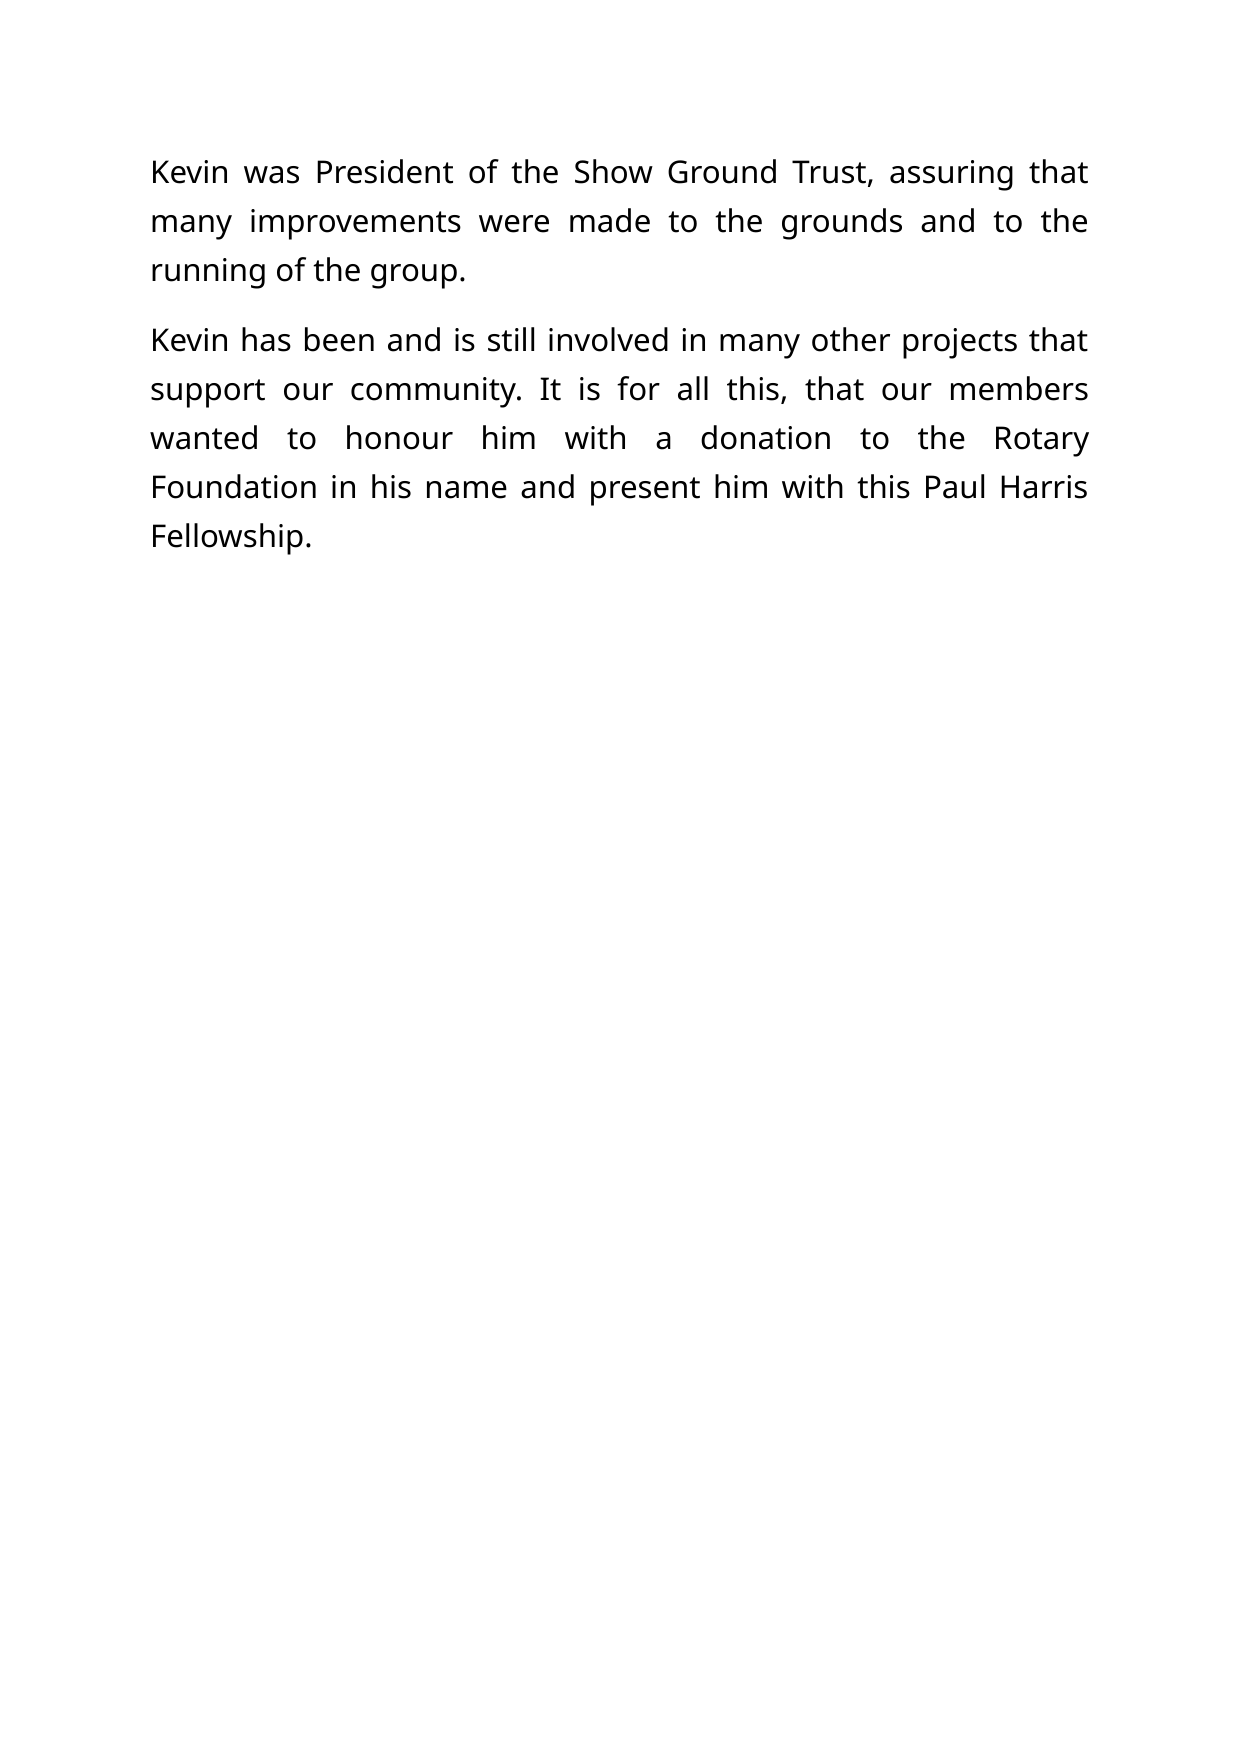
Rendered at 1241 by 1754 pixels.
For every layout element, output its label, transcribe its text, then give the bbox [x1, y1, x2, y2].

text Kevin was President of the Show Ground Trust, assuring that many improvements were made to the grounds and to the running of the group. [150, 150, 1090, 291]
text Kevin has been and is still involved in many other projects that support our community. It is for all this, that our members wanted to honour him with a donation to the Rotary Foundation in his name and present him with this Paul Harris Fellowship. [150, 318, 1090, 556]
